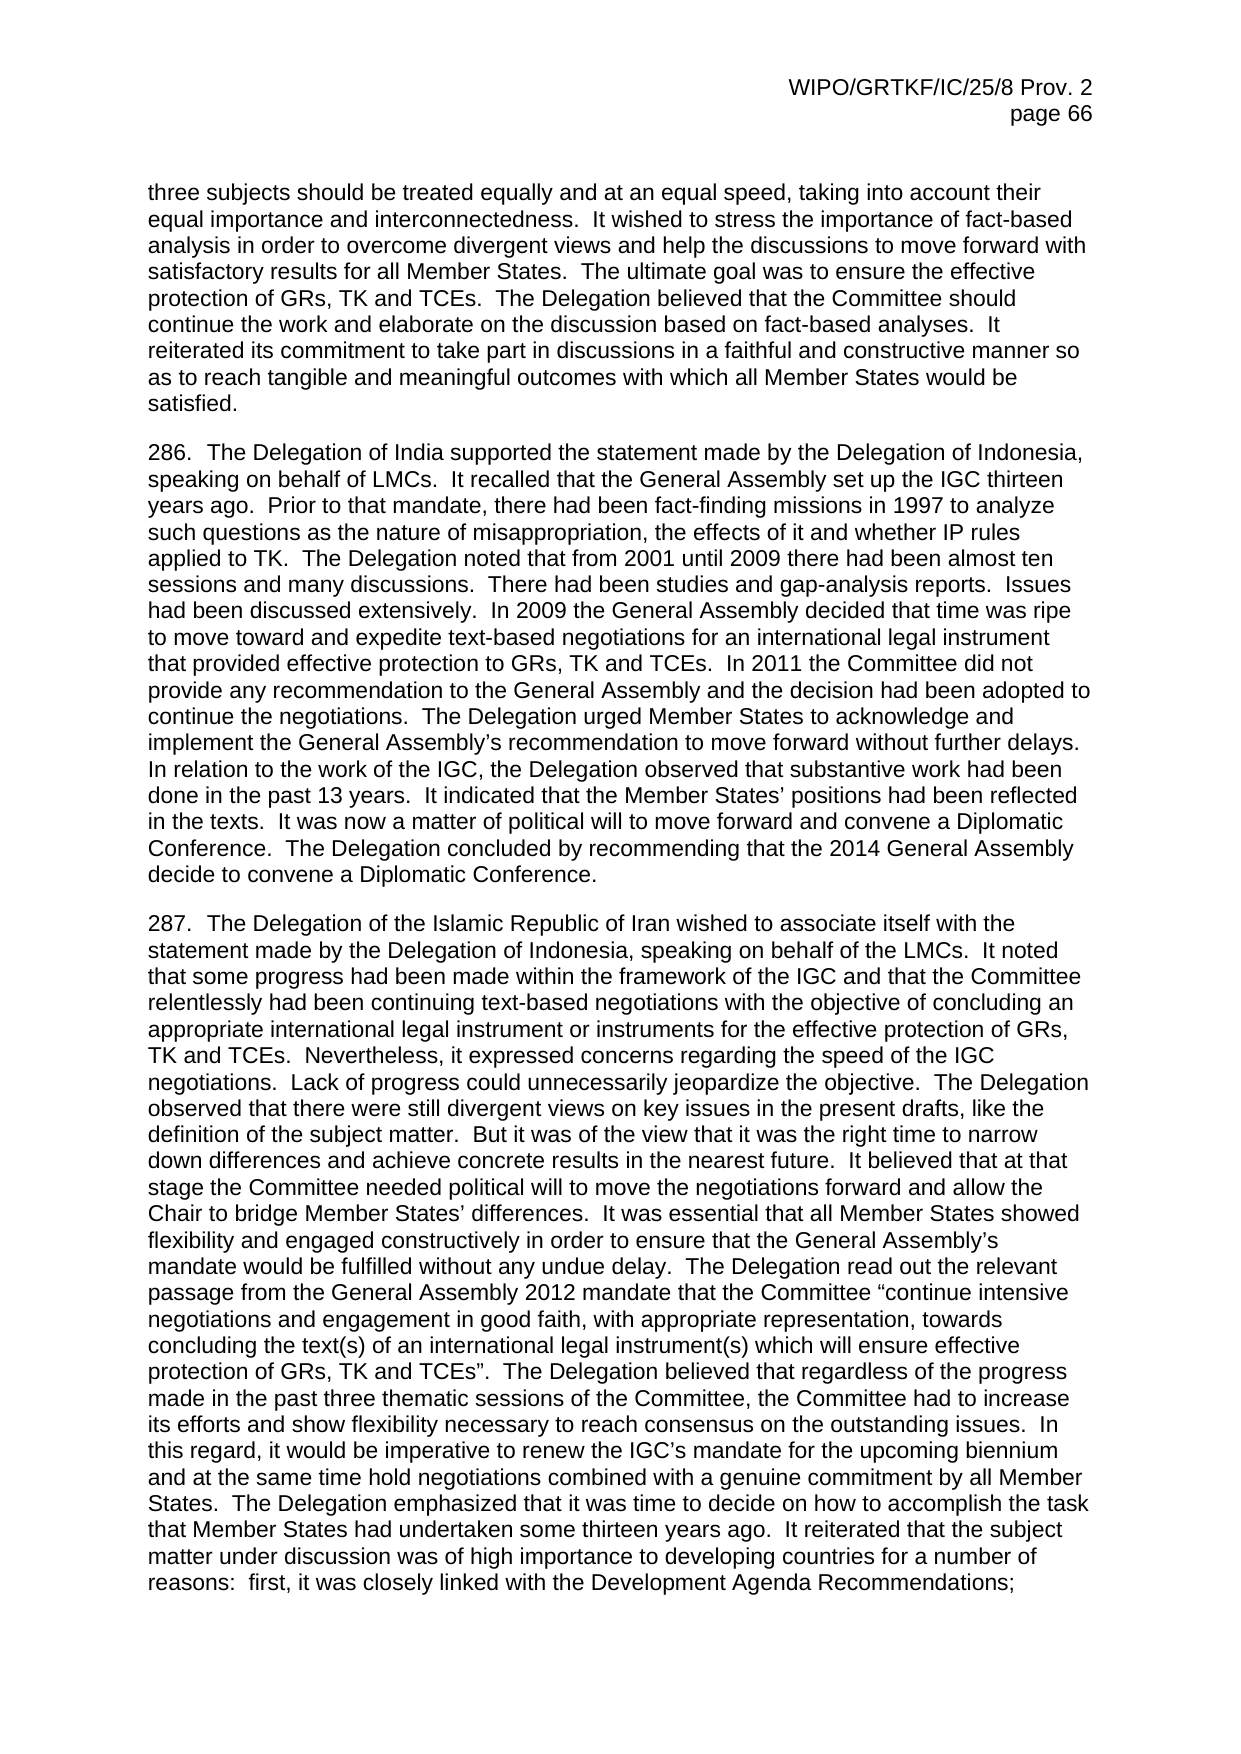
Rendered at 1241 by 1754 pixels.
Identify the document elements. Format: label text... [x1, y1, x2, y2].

text The Delegation of India supported the statement made by the Delegation of Indonesia, speaking on behalf of LMCs. It recalled that the General Assembly set up the IGC thirteen years ago. Prior to that mandate, there had been fact-finding missions in 1997 to analyze such questions as the nature of misappropriation, the effects of it and whether IP rules applied to TK. The Delegation noted that from 2001 until 2009 there had been almost ten sessions and many discussions. There had been studies and gap-analysis reports. Issues had been discussed extensively. In 2009 the General Assembly decided that time was ripe to move toward and expedite text-based negotiations for an international legal instrument that provided effective protection to GRs, TK and TCEs. In 2011 the Committee did not provide any recommendation to the General Assembly and the decision had been adopted to continue the negotiations. The Delegation urged Member States to acknowledge and implement the General Assembly’s recommendation to move forward without further delays. In relation to the work of the IGC, the Delegation observed that substantive work had been done in the past 13 years. It indicated that the Member States’ positions had been reflected in the texts. It was now a matter of political will to move forward and convene a Diplomatic Conference. The Delegation concluded by recommending that the 2014 General Assembly decide to convene a Diplomatic Conference. [148, 439, 1093, 887]
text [148, 179, 1093, 416]
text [148, 910, 1093, 1596]
